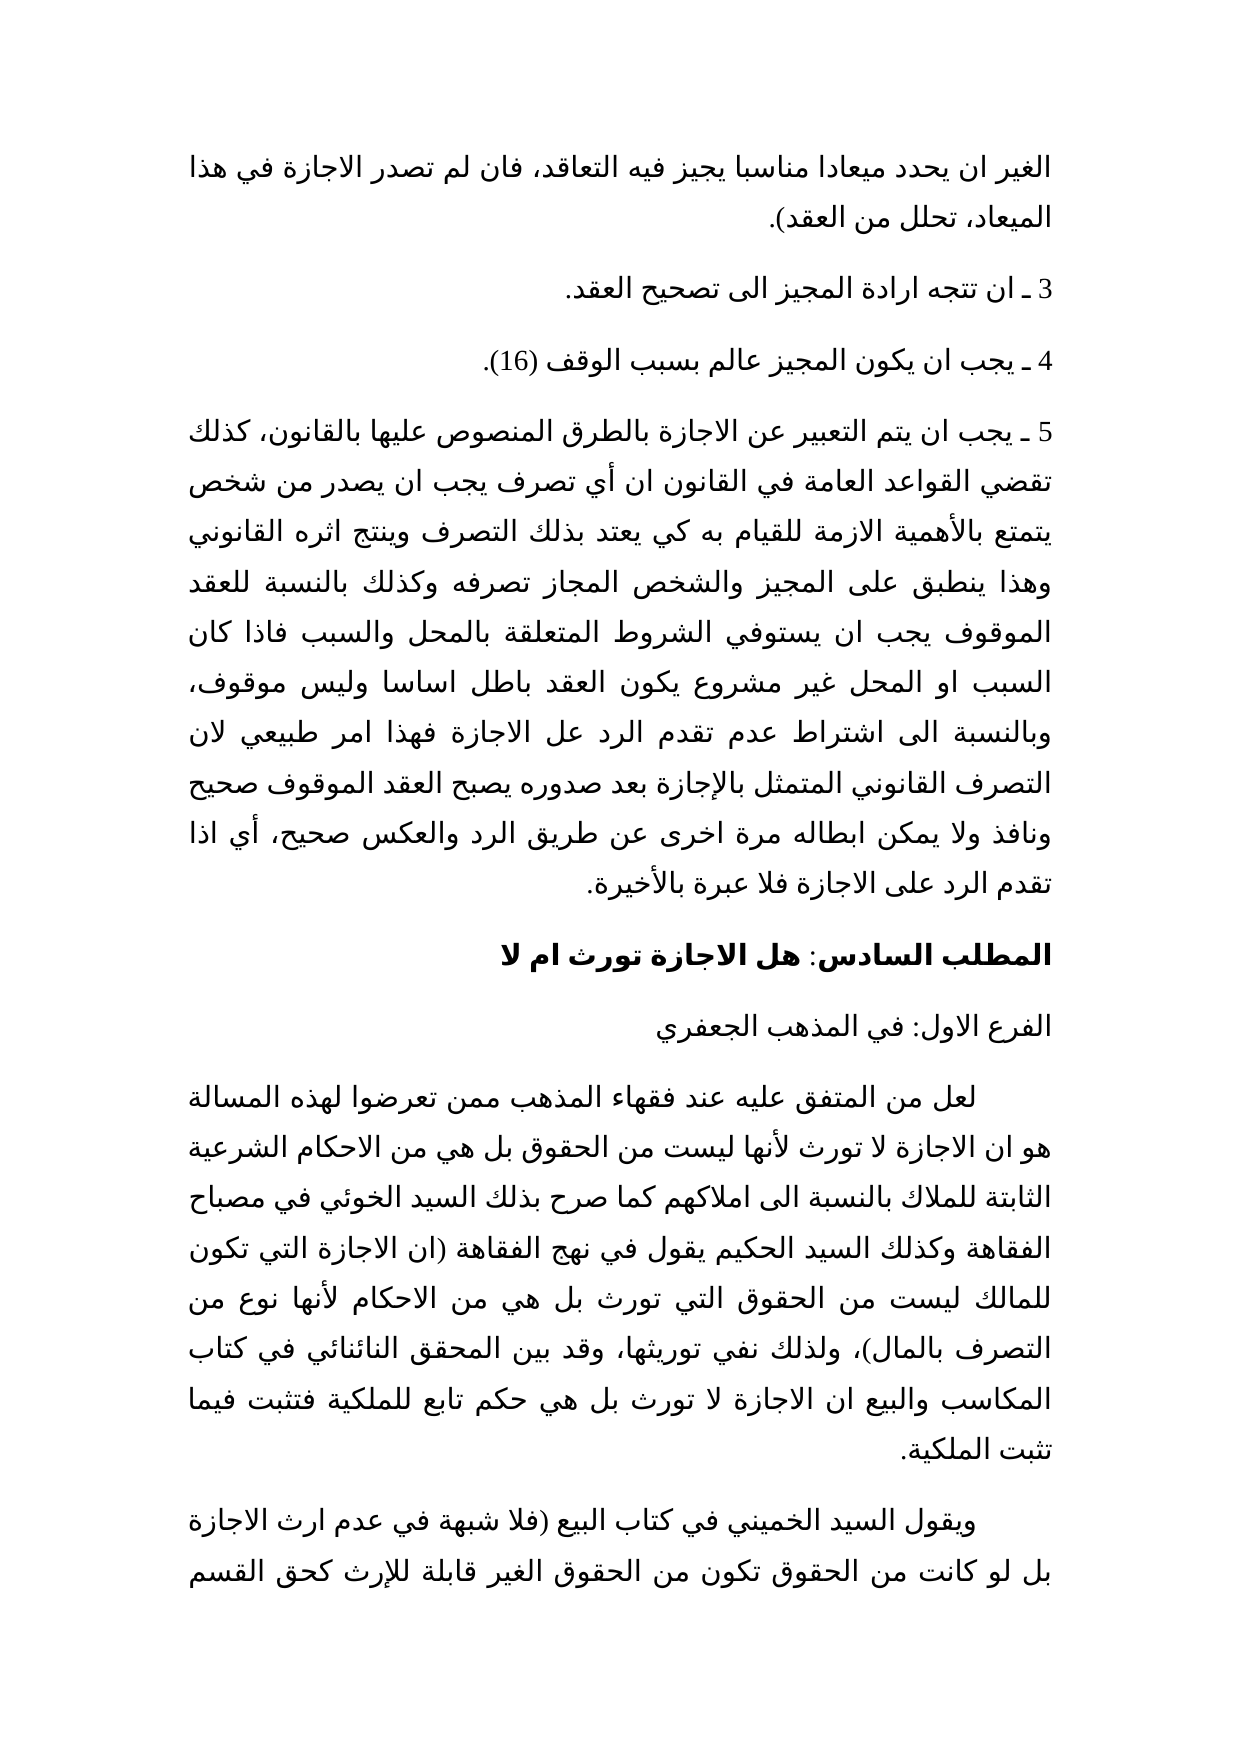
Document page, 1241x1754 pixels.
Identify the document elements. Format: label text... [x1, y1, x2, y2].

text 5 ـ يجب ان يتم التعبير عن الاجازة بالطرق المنصوص عليها بالقانون، كذلك تقضي القواعد العامة في القانون ان أي تصرف يجب ان يصدر من شخص يتمتع بالأهمية الازمة للقيام به كي يعتد بذلك التصرف وينتج اثره القانوني وهذا ينطبق على المجيز والشخص المجاز تصرفه وكذلك بالنسبة للعقد الموقوف يجب ان يستوفي الشروط المتعلقة بالمحل والسبب فاذا كان السبب او المحل غير مشروع يكون العقد باطل اساسا وليس موقوف، وبالنسبة الى اشتراط عدم تقدم الرد عل الاجازة فهذا امر طبيعي لان التصرف القانوني المتمثل بالإجازة بعد صدوره يصبح العقد الموقوف صحيح ونافذ ولا يمكن ابطاله مرة اخرى عن طريق الرد والعكس صحيح، أي اذا تقدم الرد على الاجازة فلا عبرة بالأخيرة. [187, 414, 1053, 900]
text 4 ـ يجب ان يكون المجيز عالم بسبب الوقف (16). [187, 343, 1053, 376]
text 3 ـ ان تتجه ارادة المجيز الى تصحيح العقد. [187, 271, 1053, 305]
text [187, 150, 1053, 234]
text الفرع الاول: في المذهب الجعفري [187, 1009, 1053, 1042]
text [187, 1503, 1053, 1587]
text لعل من المتفق عليه عند فقهاء المذهب ممن تعرضوا لهذه المسالة هو ان الاجازة لا تورث لأنها ليست من الحقوق بل هي من الاحكام الشرعية الثابتة للملاك بالنسبة الى املاكهم كما صرح بذلك السيد الخوئي في مصباح الفقاهة وكذلك السيد الحكيم يقول في نهج الفقاهة (ان الاجازة التي تكون للمالك ليست من الحقوق التي تورث بل هي من الاحكام لأنها نوع من التصرف بالمال)، ولذلك نفي توريثها، وقد بين المحقق النائنائي في كتاب المكاسب والبيع ان الاجازة لا تورث بل هي حكم تابع للملكية فتثبت فيما تثبت الملكية. [187, 1080, 1053, 1466]
text المطلب السادس: هل الاجازة تورث ام لا [187, 938, 1053, 971]
